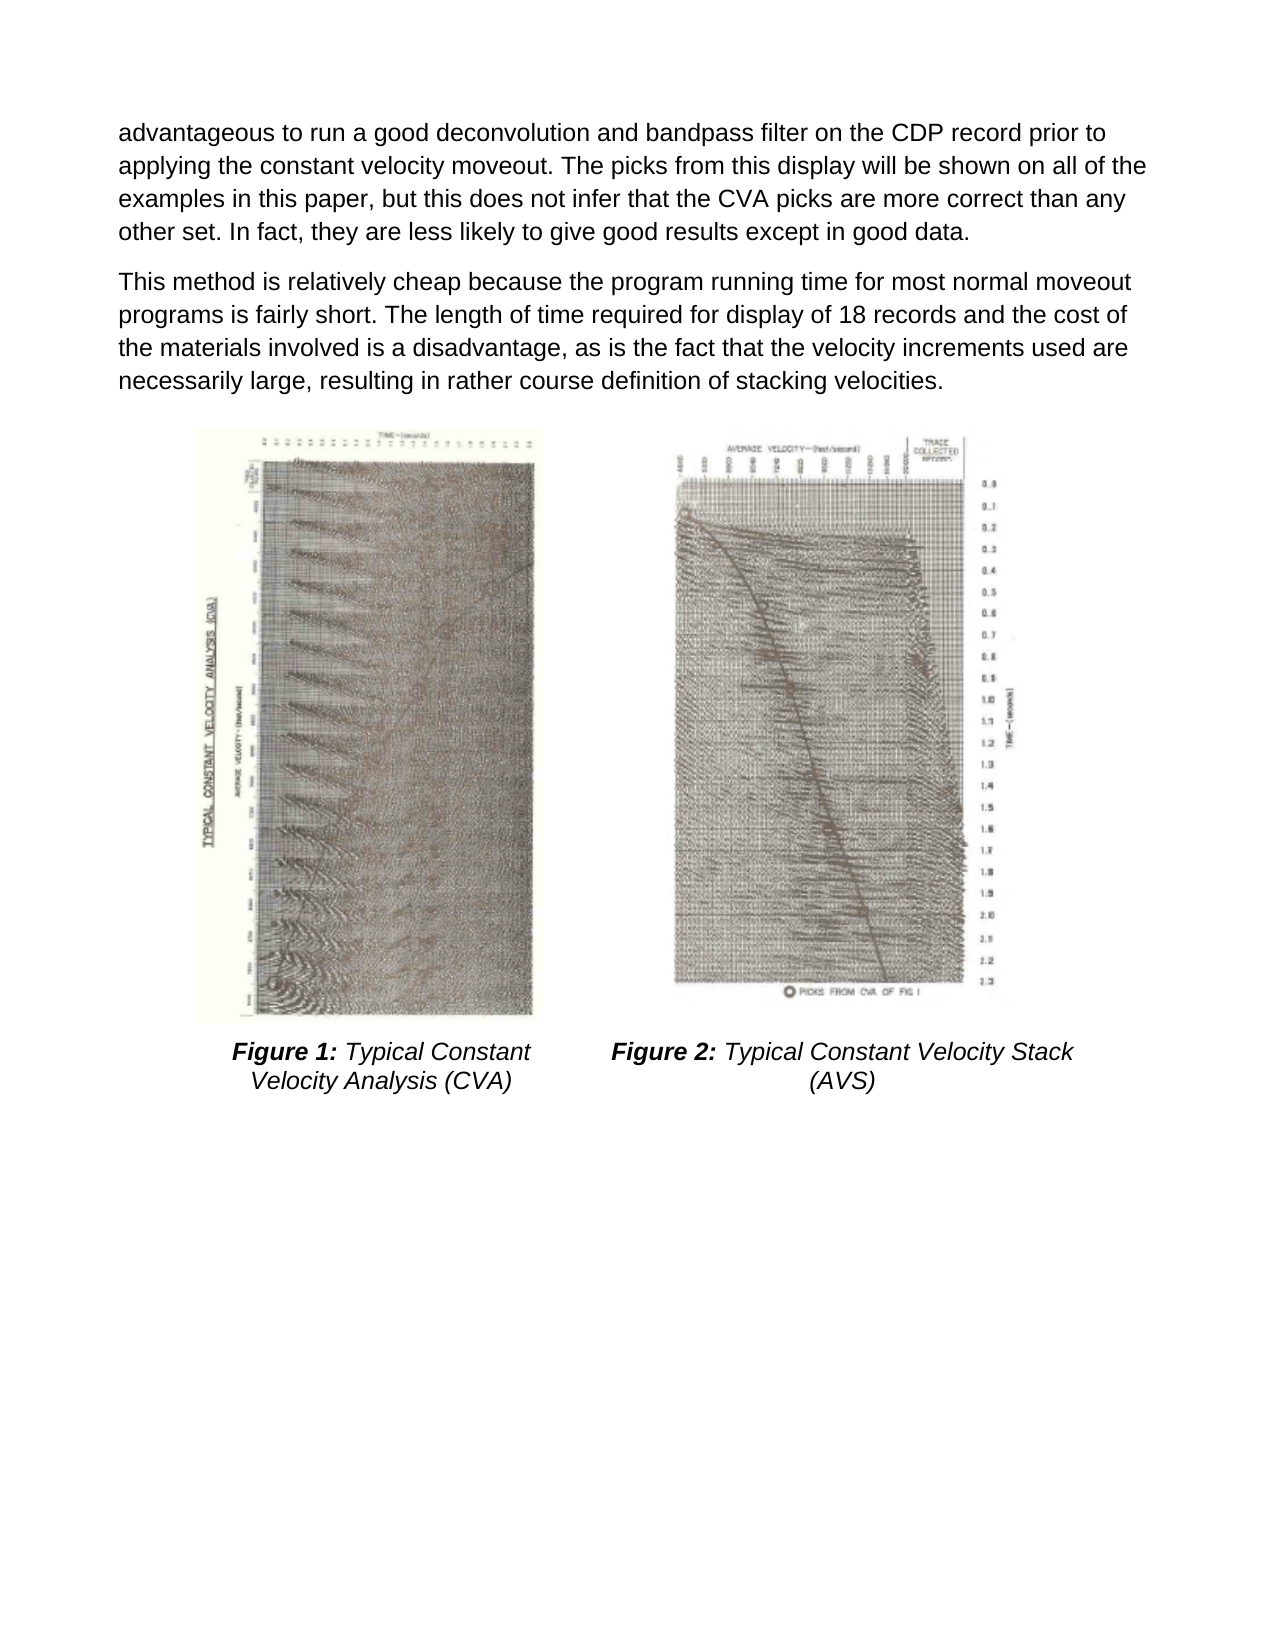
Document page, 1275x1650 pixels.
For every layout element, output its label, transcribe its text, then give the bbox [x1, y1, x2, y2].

picture [193, 429, 544, 1023]
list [118, 118, 1157, 246]
table_header [182, 416, 581, 1023]
picture [665, 429, 1020, 1002]
list This method is relatively cheap because the program running time for most normal moveout programs is fairly short. The length of time required for display of 18 records and the cost of the materials involved is a disadvantage, as is the fact that the velocity increments used are necessarily large, resulting in rather course definition of stacking velocities. [118, 267, 1157, 395]
table_header [581, 416, 1104, 1023]
table_cell Figure 2: Typical Constant Velocity Stack (AVS) [581, 1023, 1104, 1095]
table_cell Figure 1: Typical Constant Velocity Analysis (CVA) [182, 1023, 581, 1095]
